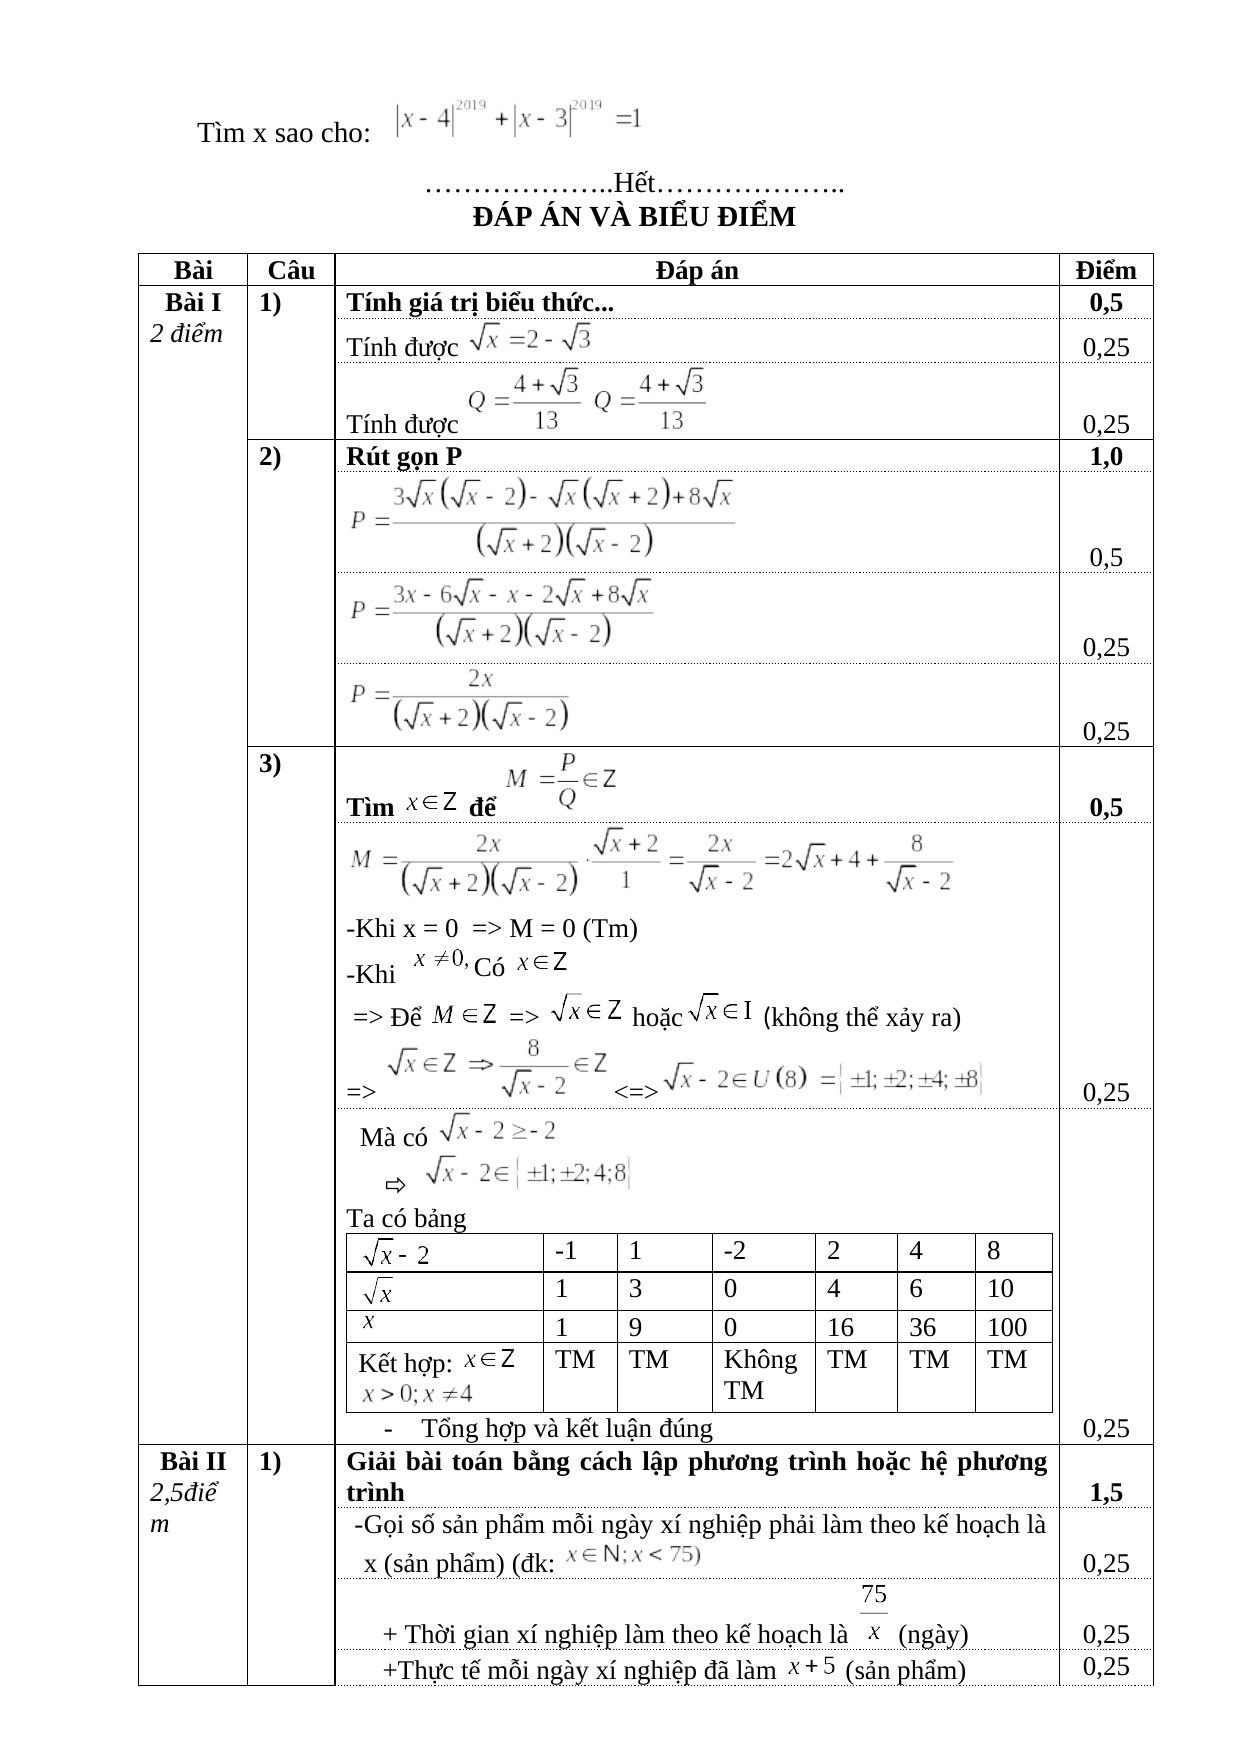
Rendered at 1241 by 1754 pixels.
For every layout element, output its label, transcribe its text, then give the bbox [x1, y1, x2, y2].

table_cell Tính được [336, 362, 1059, 439]
table_cell 0,25 [1060, 1578, 1153, 1649]
table_cell +Thực tế mỗi ngày xí nghiệp đã làm (sản phẩm) [336, 1649, 1059, 1685]
table_cell 0,25 [1060, 318, 1153, 362]
table_cell 0,25 [1060, 822, 1153, 1108]
text ………………..Hết……………….. [150, 148, 1119, 199]
table_cell Tìm để [336, 747, 1059, 822]
table_header Bài [139, 254, 247, 285]
table_cell 1) [248, 286, 334, 439]
table_cell 0,5 [1060, 471, 1153, 572]
table_cell Bài I 2 điểm [139, 286, 247, 1444]
text Tìm x sao cho: [150, 94, 1119, 148]
table_cell 0,5 [1060, 286, 1153, 317]
table_cell + Thời gian xí nghiệp làm theo kế hoạch là (ngày) [336, 1578, 1059, 1649]
table_cell 0,25 [1060, 663, 1153, 746]
table_cell Tính được [336, 318, 1059, 362]
text ĐÁP ÁN VÀ BIỂU ĐIỂM [150, 199, 1119, 232]
table_cell Giải bài toán bằng cách lập phương trình hoặc hệ phương trình [336, 1445, 1059, 1507]
table_cell -Khi x = 0 => M = 0 (Tm) -Khi Có => Để => hoặc (không thể xảy ra) => <=> [336, 822, 1059, 1108]
table_cell 0,25 [1060, 1507, 1153, 1578]
table_cell 0,25 [1060, 1649, 1153, 1685]
table_cell 0,5 [1060, 747, 1153, 822]
table_header Câu [248, 254, 334, 285]
table_cell Mà có Ta có bảng Tổng hợp và kết luận đúng [336, 1108, 1059, 1444]
table_header Điểm [1060, 254, 1153, 285]
table_cell 0,25 [1060, 362, 1153, 439]
table_header Đáp án [336, 254, 1059, 285]
table_cell Bài II 2,5điểm [139, 1445, 247, 1685]
table_cell [336, 471, 1059, 572]
table_cell [336, 572, 1059, 662]
table_cell 2) [248, 440, 334, 746]
table_cell 1,0 [1060, 440, 1153, 471]
table_cell Tính giá trị biểu thức... [336, 286, 1059, 317]
table_cell 1) [248, 1445, 334, 1685]
table_cell 1,5 [1060, 1445, 1153, 1507]
table_cell Gọi số sản phẩm mỗi ngày xí nghiệp phải làm theo kế hoạch là x (sản phẩm) (đk: [336, 1507, 1059, 1578]
table_cell Rút gọn P [336, 440, 1059, 471]
table_cell 0,25 [1060, 1108, 1153, 1444]
table_cell 0,25 [1060, 572, 1153, 662]
table_cell 3) [248, 747, 334, 1444]
table_cell [336, 663, 1059, 746]
